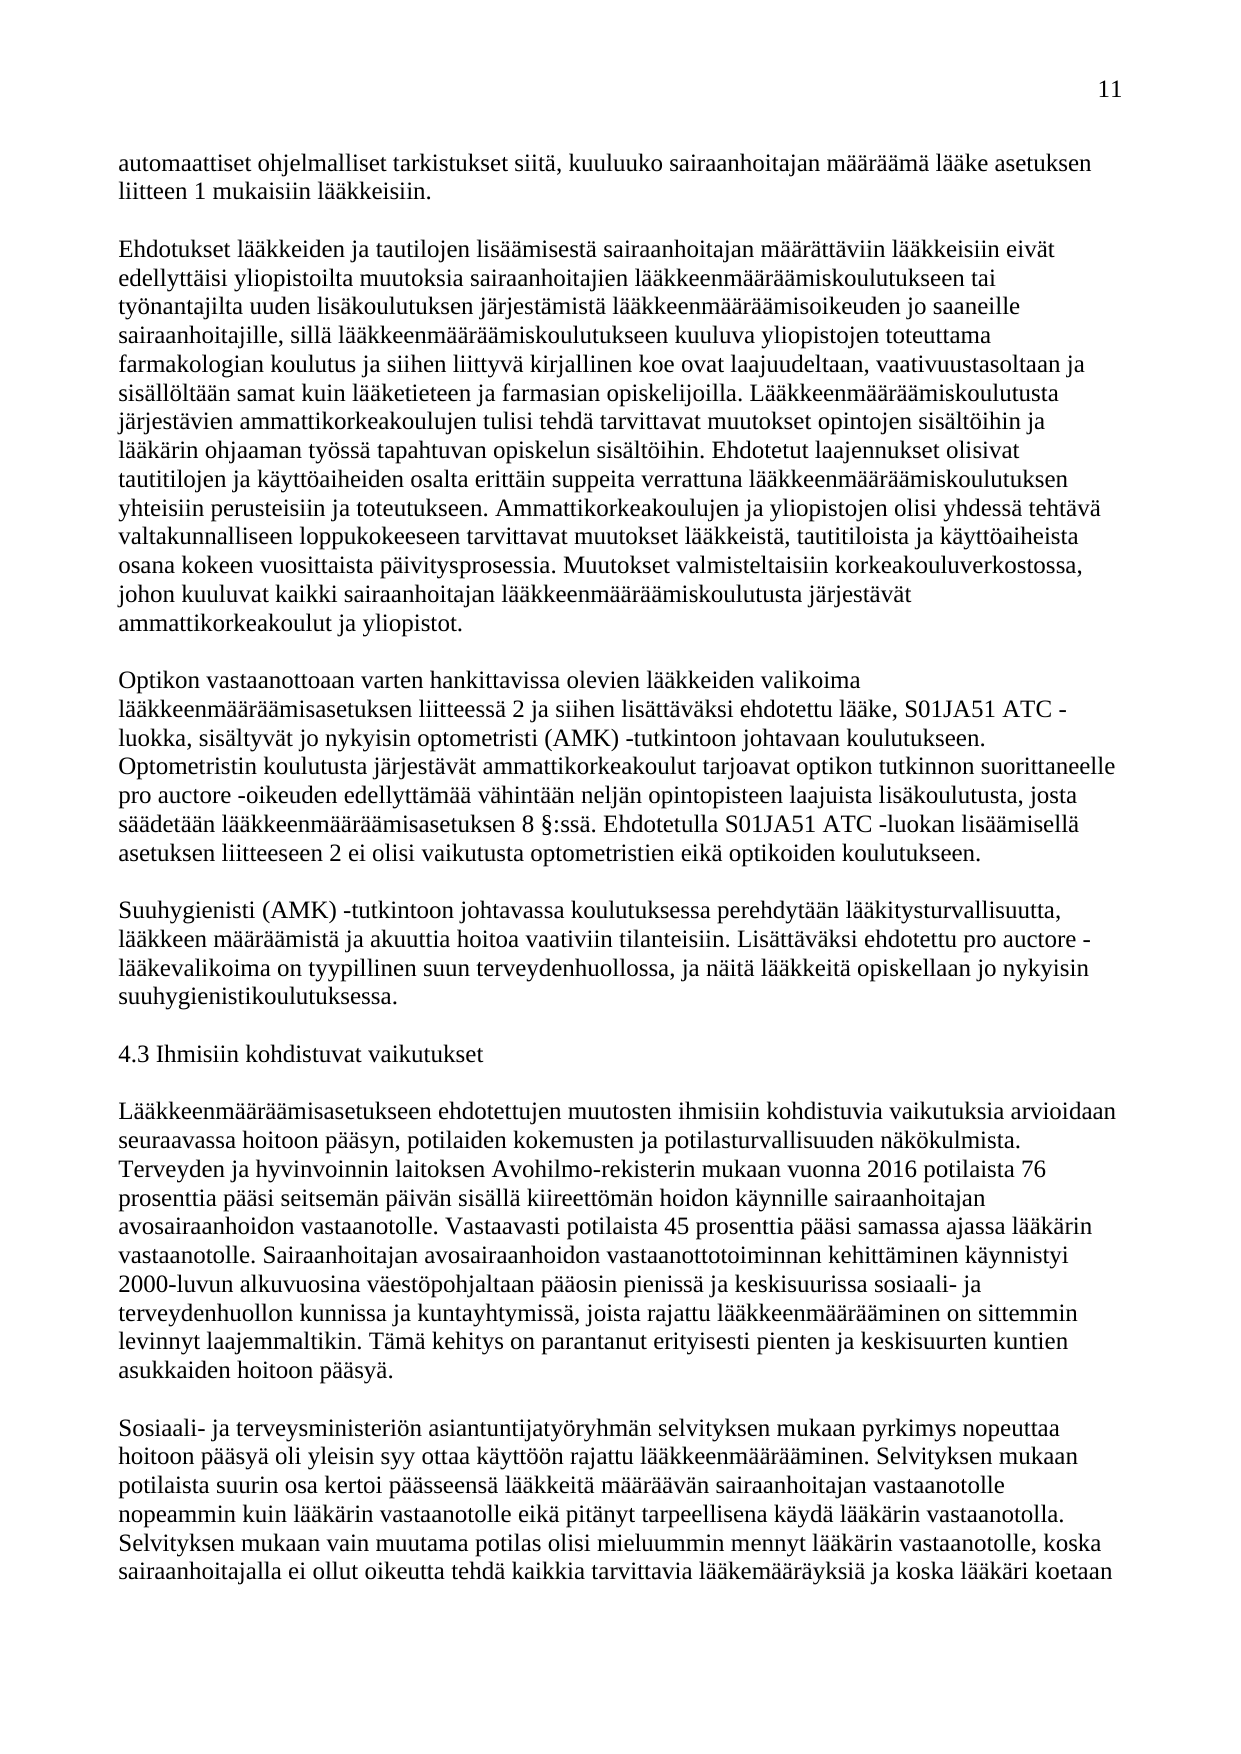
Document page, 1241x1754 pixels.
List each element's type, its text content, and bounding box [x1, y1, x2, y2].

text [118, 148, 1122, 205]
text Optikon vastaanottoaan varten hankittavissa olevien lääkkeiden valikoima lääkkeenmääräämisasetuksen liitteessä 2 ja siihen lisättäväksi ehdotettu lääke, S01JA51 ATC -luokka, sisältyvät jo nykyisin optometristi (AMK) -tutkintoon johtavaan koulutukseen. Optometristin koulutusta järjestävät ammattikorkeakoulut tarjoavat optikon tutkinnon suorittaneelle pro auctore -oikeuden edellyttämää vähintään neljän opintopisteen laajuista lisäkoulutusta, josta säädetään lääkkeenmääräämisasetuksen 8 §:ssä. Ehdotetulla S01JA51 ATC -luokan lisäämisellä asetuksen liitteeseen 2 ei olisi vaikutusta optometristien eikä optikoiden koulutukseen. [118, 665, 1122, 866]
text Suuhygienisti (AMK) -tutkintoon johtavassa koulutuksessa perehdytään lääkitysturvallisuutta, lääkkeen määräämistä ja akuuttia hoitoa vaativiin tilanteisiin. Lisättäväksi ehdotettu pro auctore -lääkevalikoima on tyypillinen suun terveydenhuollossa, ja näitä lääkkeitä opiskellaan jo nykyisin suuhygienistikoulutuksessa. [118, 895, 1122, 1010]
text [118, 1413, 1122, 1585]
text 4.3 Ihmisiin kohdistuvat vaikutukset [118, 1039, 1122, 1068]
text Lääkkeenmääräämisasetukseen ehdotettujen muutosten ihmisiin kohdistuvia vaikutuksia arvioidaan seuraavassa hoitoon pääsyn, potilaiden kokemusten ja potilasturvallisuuden näkökulmista. Terveyden ja hyvinvoinnin laitoksen Avohilmo-rekisterin mukaan vuonna 2016 potilaista 76 prosenttia pääsi seitsemän päivän sisällä kiireettömän hoidon käynnille sairaanhoitajan avosairaanhoidon vastaanotolle. Vastaavasti potilaista 45 prosenttia pääsi samassa ajassa lääkärin vastaanotolle. Sairaanhoitajan avosairaanhoidon vastaanottotoiminnan kehittäminen käynnistyi 2000-luvun alkuvuosina väestöpohjaltaan pääosin pienissä ja keskisuurissa sosiaali- ja terveydenhuollon kunnissa ja kuntayhtymissä, joista rajattu lääkkeenmäärääminen on sittemmin levinnyt laajemmaltikin. Tämä kehitys on parantanut erityisesti pienten ja keskisuurten kuntien asukkaiden hoitoon pääsyä. [118, 1096, 1122, 1384]
text Ehdotukset lääkkeiden ja tautilojen lisäämisestä sairaanhoitajan määrättäviin lääkkeisiin eivät edellyttäisi yliopistoilta muutoksia sairaanhoitajien lääkkeenmääräämiskoulutukseen tai työnantajilta uuden lisäkoulutuksen järjestämistä lääkkeenmääräämisoikeuden jo saaneille sairaanhoitajille, sillä lääkkeenmääräämiskoulutukseen kuuluva yliopistojen toteuttama farmakologian koulutus ja siihen liittyvä kirjallinen koe ovat laajuudeltaan, vaativuustasoltaan ja sisällöltään samat kuin lääketieteen ja farmasian opiskelijoilla. Lääkkeenmääräämiskoulutusta järjestävien ammattikorkeakoulujen tulisi tehdä tarvittavat muutokset opintojen sisältöihin ja lääkärin ohjaaman työssä tapahtuvan opiskelun sisältöihin. Ehdotetut laajennukset olisivat tautitilojen ja käyttöaiheiden osalta erittäin suppeita verrattuna lääkkeenmääräämiskoulutuksen yhteisiin perusteisiin ja toteutukseen. Ammattikorkeakoulujen ja yliopistojen olisi yhdessä tehtävä valtakunnalliseen loppukokeeseen tarvittavat muutokset lääkkeistä, tautitiloista ja käyttöaiheista osana kokeen vuosittaista päivitysprosessia. Muutokset valmisteltaisiin korkeakouluverkostossa, johon kuuluvat kaikki sairaanhoitajan lääkkeenmääräämiskoulutusta järjestävät ammattikorkeakoulut ja yliopistot. [118, 234, 1122, 636]
